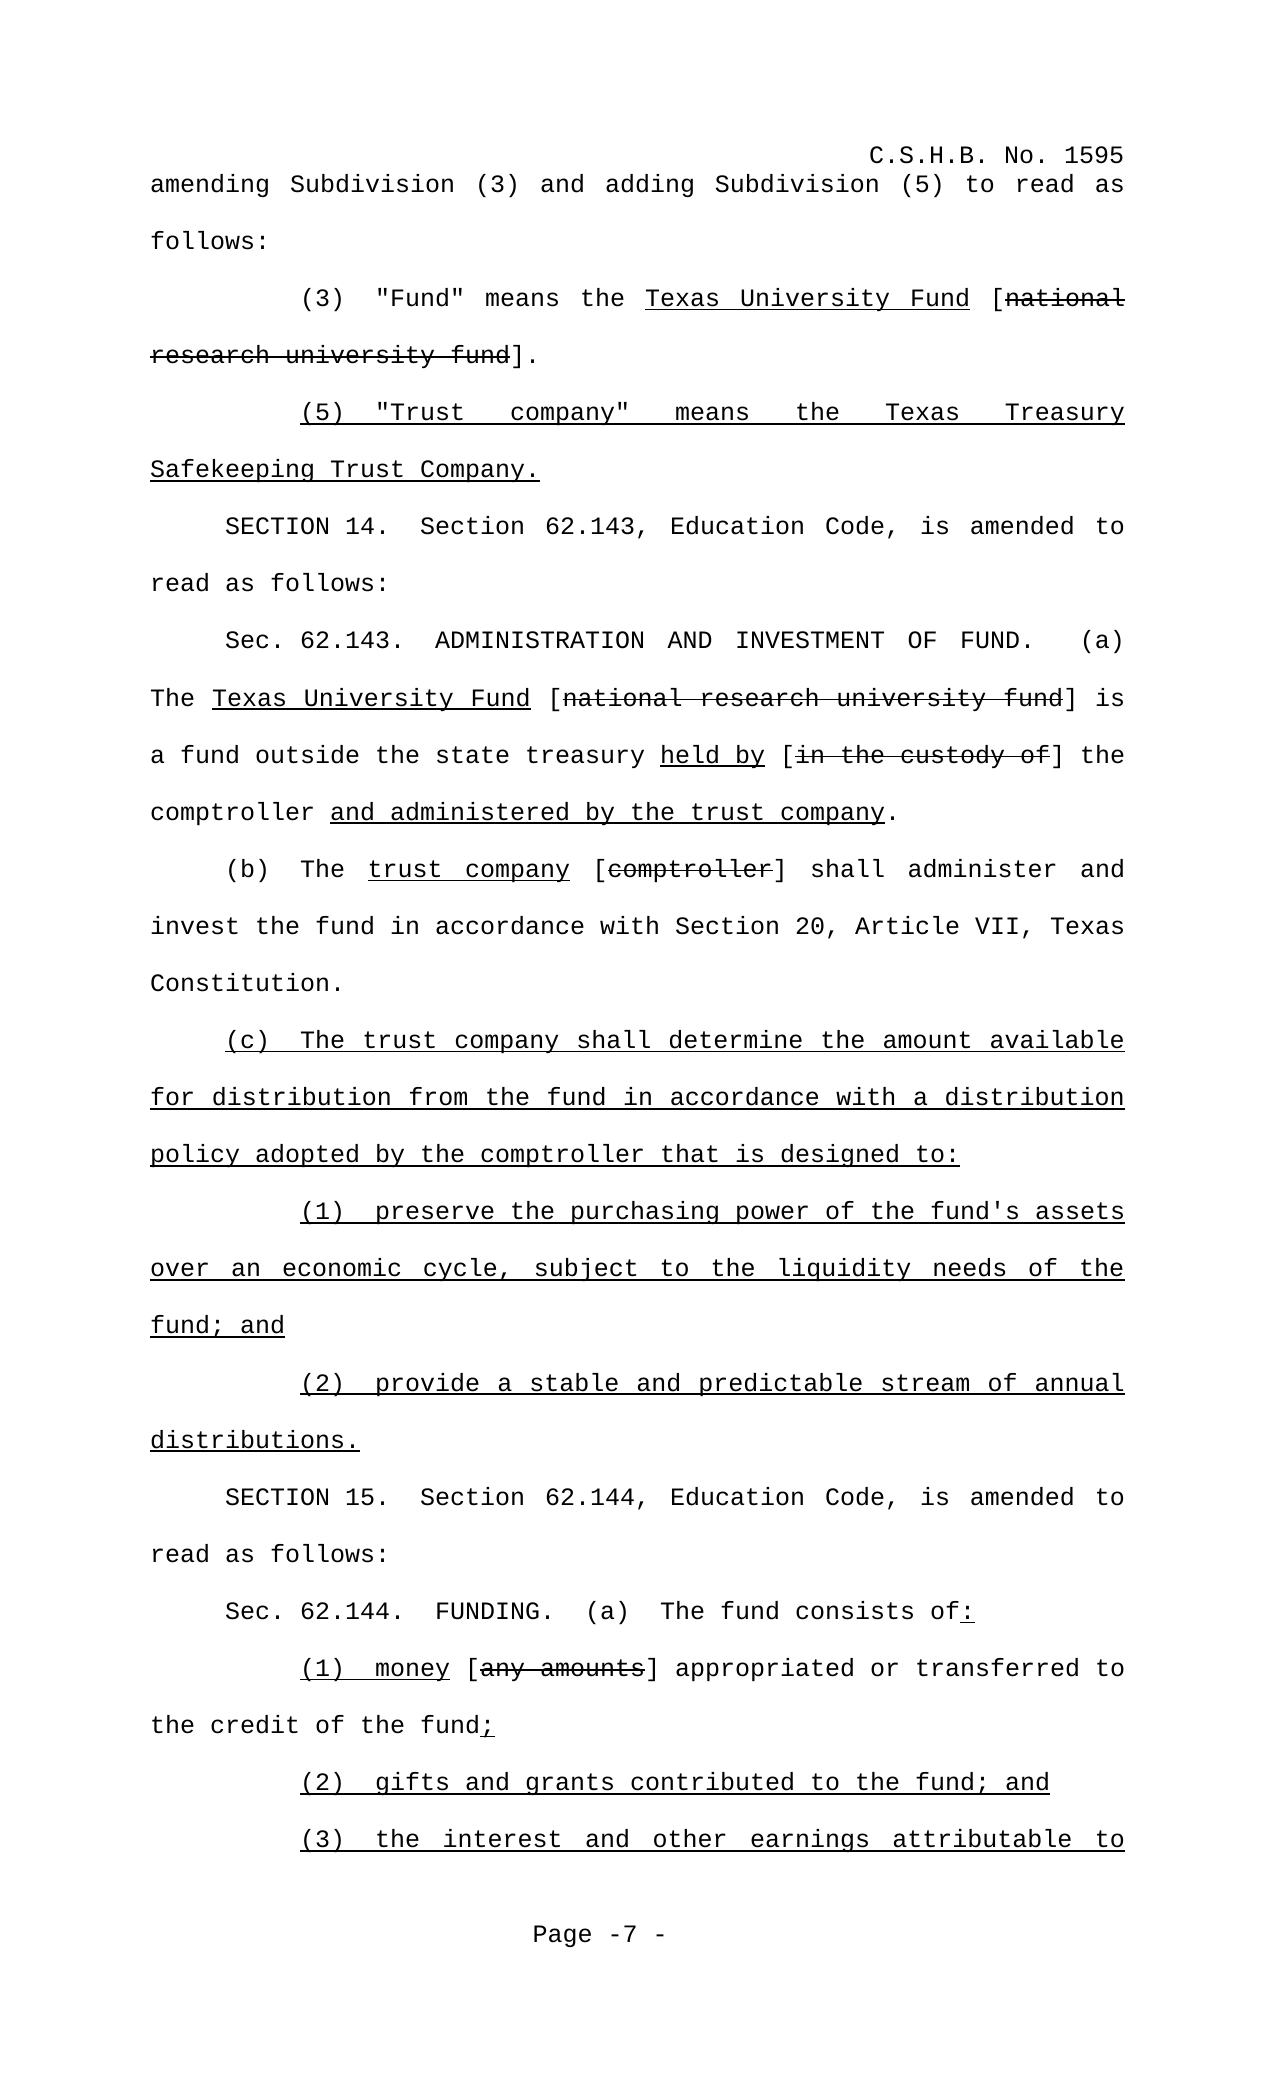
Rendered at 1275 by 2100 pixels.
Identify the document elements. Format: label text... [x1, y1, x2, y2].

text (2) gifts and grants contributed to the fund; and [150, 1769, 1125, 1798]
text (3) "Fund" means the Texas University Fund [national research university fund]. [150, 285, 1125, 371]
text (5) "Trust company" means the Texas Treasury Safekeeping Trust Company. [150, 399, 1125, 485]
text (2) provide a stable and predictable stream of annual distributions. [150, 1370, 1125, 1456]
text (b) The trust company [comptroller] shall administer and invest the fund in accordance with Section 20, Article VII, Texas Constitution. [150, 856, 1125, 999]
text Sec. 62.143. ADMINISTRATION AND INVESTMENT OF FUND. (a) The Texas University Fund [national research university fund] is a fund outside the state treasury held by [in the custody of] the comptroller and administered by the trust company. [150, 628, 1125, 828]
text SECTION 14. Section 62.143, Education Code, is amended to read as follows: [150, 514, 1125, 599]
text (1) money [any amounts] appropriated or transferred to the credit of the fund; [150, 1655, 1125, 1741]
text Sec. 62.144. FUNDING. (a) The fund consists of: [150, 1598, 1125, 1627]
text SECTION 15. Section 62.144, Education Code, is amended to read as follows: [150, 1484, 1125, 1570]
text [150, 1827, 1125, 1855]
text (c) The trust company shall determine the amount available for distribution from the fund in accordance with a distribution policy adopted by the comptroller that is designed to: [150, 1110, 1125, 1170]
text (1) preserve the purchasing power of the fund's assets over an economic cycle, subject to the liquidity needs of the fund; and [150, 1281, 1125, 1341]
text (1) preserve the purchasing power of the fund's assets over an economic cycle, subject to the liquidity needs of the fund; and [150, 1199, 1125, 1279]
text (c) The trust company shall determine the amount available for distribution from the fund in accordance with a distribution policy adopted by the comptroller that is designed to: [150, 1027, 1125, 1108]
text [150, 171, 1125, 257]
